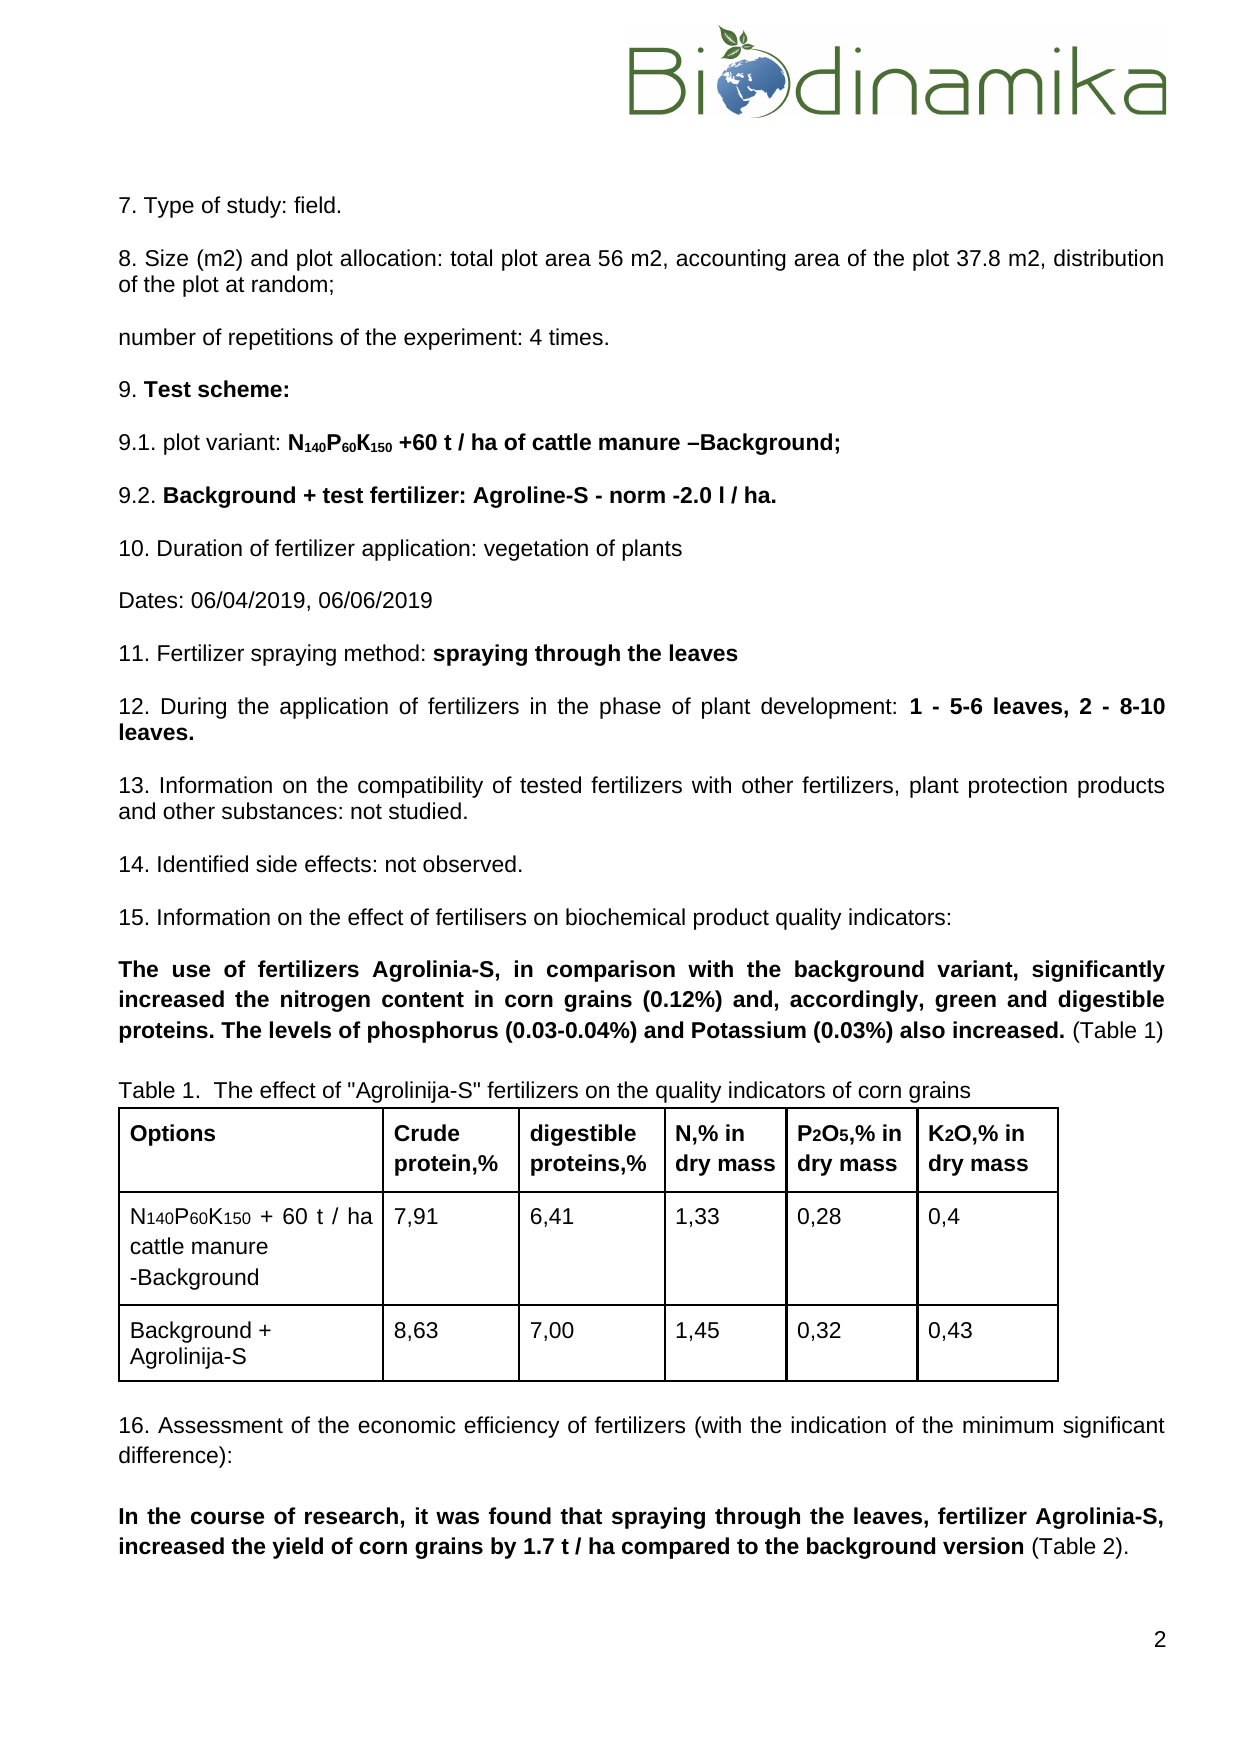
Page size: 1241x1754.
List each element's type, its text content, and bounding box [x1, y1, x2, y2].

table_header Options [120, 1109, 382, 1191]
text 14. Identified side effects: not observed. [118, 851, 1166, 877]
text 11. Fertilizer spraying method: spraying through the leaves [118, 640, 1166, 666]
text 12. During the application of fertilizers in the phase of plant development: 1 - 5-6 leaves, 2 - 8-10 leaves. [118, 693, 1166, 745]
table_cell 7,00 [520, 1306, 664, 1380]
text 9. Test scheme: [118, 376, 1166, 403]
text 9.2. Background + test fertilizer: Agroline-S - norm -2.0 l / ha. [118, 482, 1166, 508]
table_cell 0,28 [788, 1193, 916, 1304]
text In the course of research, it was found that spraying through the leaves, fertilizer Agrolinia-S, increased the yield of corn grains by 1.7 t / ha compared to the background version (Table 2). [118, 1503, 1166, 1559]
text 10. Duration of fertilizer application: vegetation of plants [118, 534, 1166, 561]
table_cell 0,32 [788, 1306, 916, 1380]
text Dates: 06/04/2019, 06/06/2019 [118, 587, 1166, 614]
table_cell 8,63 [384, 1306, 518, 1380]
table_header P2O5,% in dry mass [788, 1109, 916, 1191]
text The use of fertilizers Agrolinia-S, in comparison with the background variant, significantly increased the nitrogen content in corn grains (0.12%) and, accordingly, green and digestible proteins. The levels of phosphorus (0.03-0.04%) and Potassium (0.03%) also increased. (Table 1) [118, 956, 1166, 1043]
table_header K2O,% in dry mass [919, 1109, 1057, 1191]
table_cell Background + Agrolinija-S [120, 1306, 382, 1380]
text 7. Type of study: field. [118, 192, 1166, 218]
table_cell 1,45 [666, 1306, 785, 1380]
text number of repetitions of the experiment: 4 times. [118, 324, 1166, 350]
table_cell 0,4 [919, 1193, 1057, 1304]
table_header Crude protein,% [384, 1109, 518, 1191]
text 13. Information on the compatibility of tested fertilizers with other fertilizers, plant protection products and other substances: not studied. [118, 772, 1166, 824]
picture [629, 25, 1167, 118]
table_cell 1,33 [666, 1193, 785, 1304]
table_cell N140P60K150 + 60 t / ha cattle manure -Background [120, 1193, 382, 1304]
text 8. Size (m2) and plot allocation: total plot area 56 m2, accounting area of the plot 37.8 m2, distribution of the plot at random; [118, 245, 1166, 297]
table_header N,% in dry mass [666, 1109, 785, 1191]
text Table 1. The effect of "Agrolinija-S" fertilizers on the quality indicators of corn grains [118, 1077, 1166, 1103]
table_cell 7,91 [384, 1193, 518, 1304]
table_cell 6,41 [520, 1193, 664, 1304]
text 15. Information on the effect of fertilisers on biochemical product quality indicators: [118, 903, 1166, 930]
text 9.1. plot variant: N140Р60К150 +60 t / ha of cattle manure –Background; [118, 429, 1166, 456]
table_cell 0,43 [919, 1306, 1057, 1380]
table_header digestible proteins,% [520, 1109, 664, 1191]
text 16. Assessment of the economic efficiency of fertilizers (with the indication of the minimum significant difference): [118, 1412, 1166, 1469]
